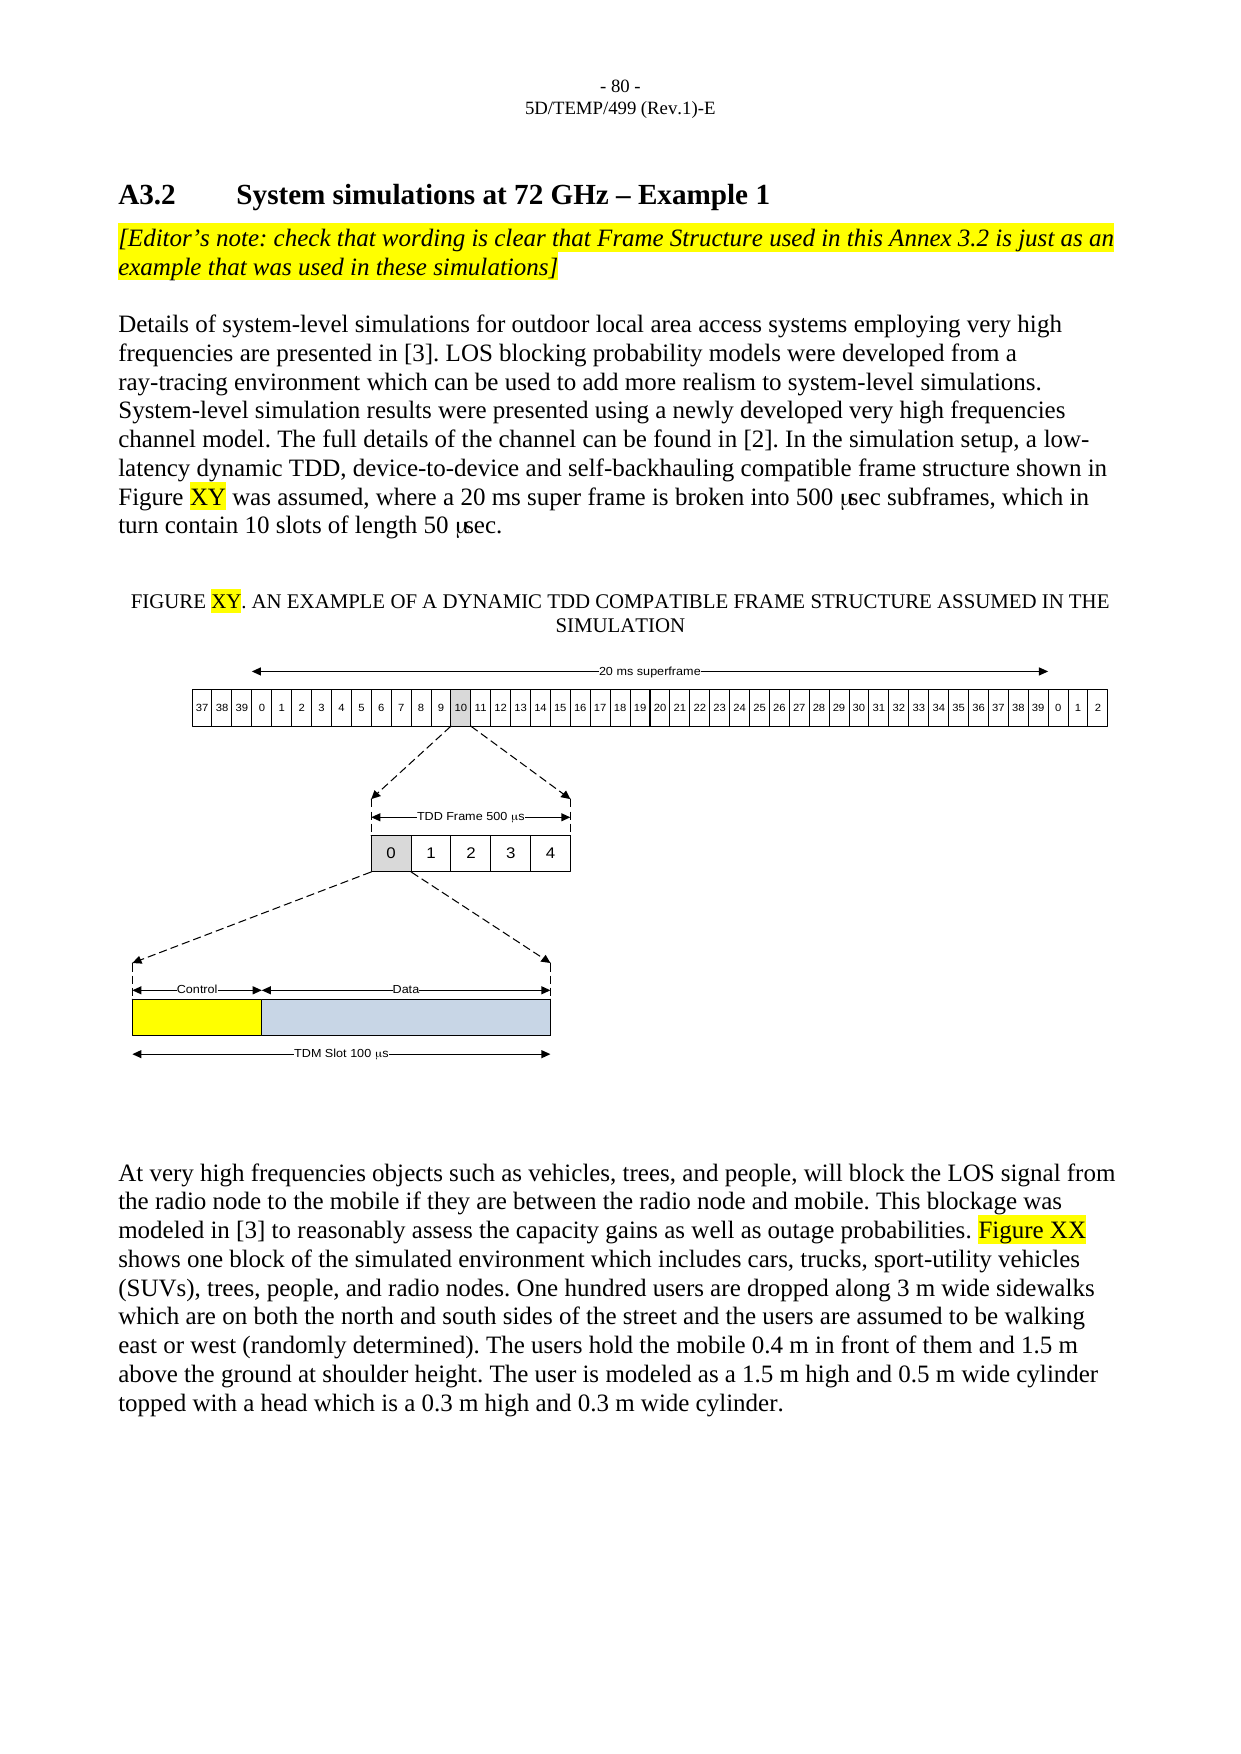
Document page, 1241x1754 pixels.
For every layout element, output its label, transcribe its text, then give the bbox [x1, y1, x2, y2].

text Figure XY. An example of a dynamic TDD compatible frame structure assumed in the simulation [118, 589, 1122, 1063]
text [Editor’s note: check that wording is clear that Frame Structure used in this Annex 3.2 is just as an example that was used in these simulations] Details of system-level simulations for outdoor local area access systems employing very high frequencies are presented in [3]. LOS blocking probability models were developed from a ray-tracing environment which can be used to add more realism to system-level simulations. System-level simulation results were presented using a newly developed very high frequencies channel model. The full details of the channel can be found in [2]. In the simulation setup, a low-latency dynamic TDD, device-to-device and self-backhauling compatible frame structure shown in Figure XY was assumed, where a 20 ms super frame is broken into 500 sec subframes, which in turn contain 10 slots of length 50 sec. [118, 223, 1122, 539]
text At very high frequencies objects such as vehicles, trees, and people, will block the LOS signal from the radio node to the mobile if they are between the radio node and mobile. This blockage was modeled in [3] to reasonably assess the capacity gains as well as outage probabilities. Figure XX shows one block of the simulated environment which includes cars, trucks, sport-utility vehicles (SUVs), trees, people, and radio nodes. One hundred users are dropped along 3 m wide sidewalks which are on both the north and south sides of the street and the users are assumed to be walking east or west (randomly determined). The users hold the mobile 0.4 m in front of them and 1.5 m above the ground at shoulder height. The user is modeled as a 1.5 m high and 0.5 m wide cylinder topped with a head which is a 0.3 m high and 0.3 m wide cylinder. [118, 1158, 1122, 1416]
subtitle A3.2 System simulations at 72 GHz – Example 1 [118, 177, 1122, 210]
